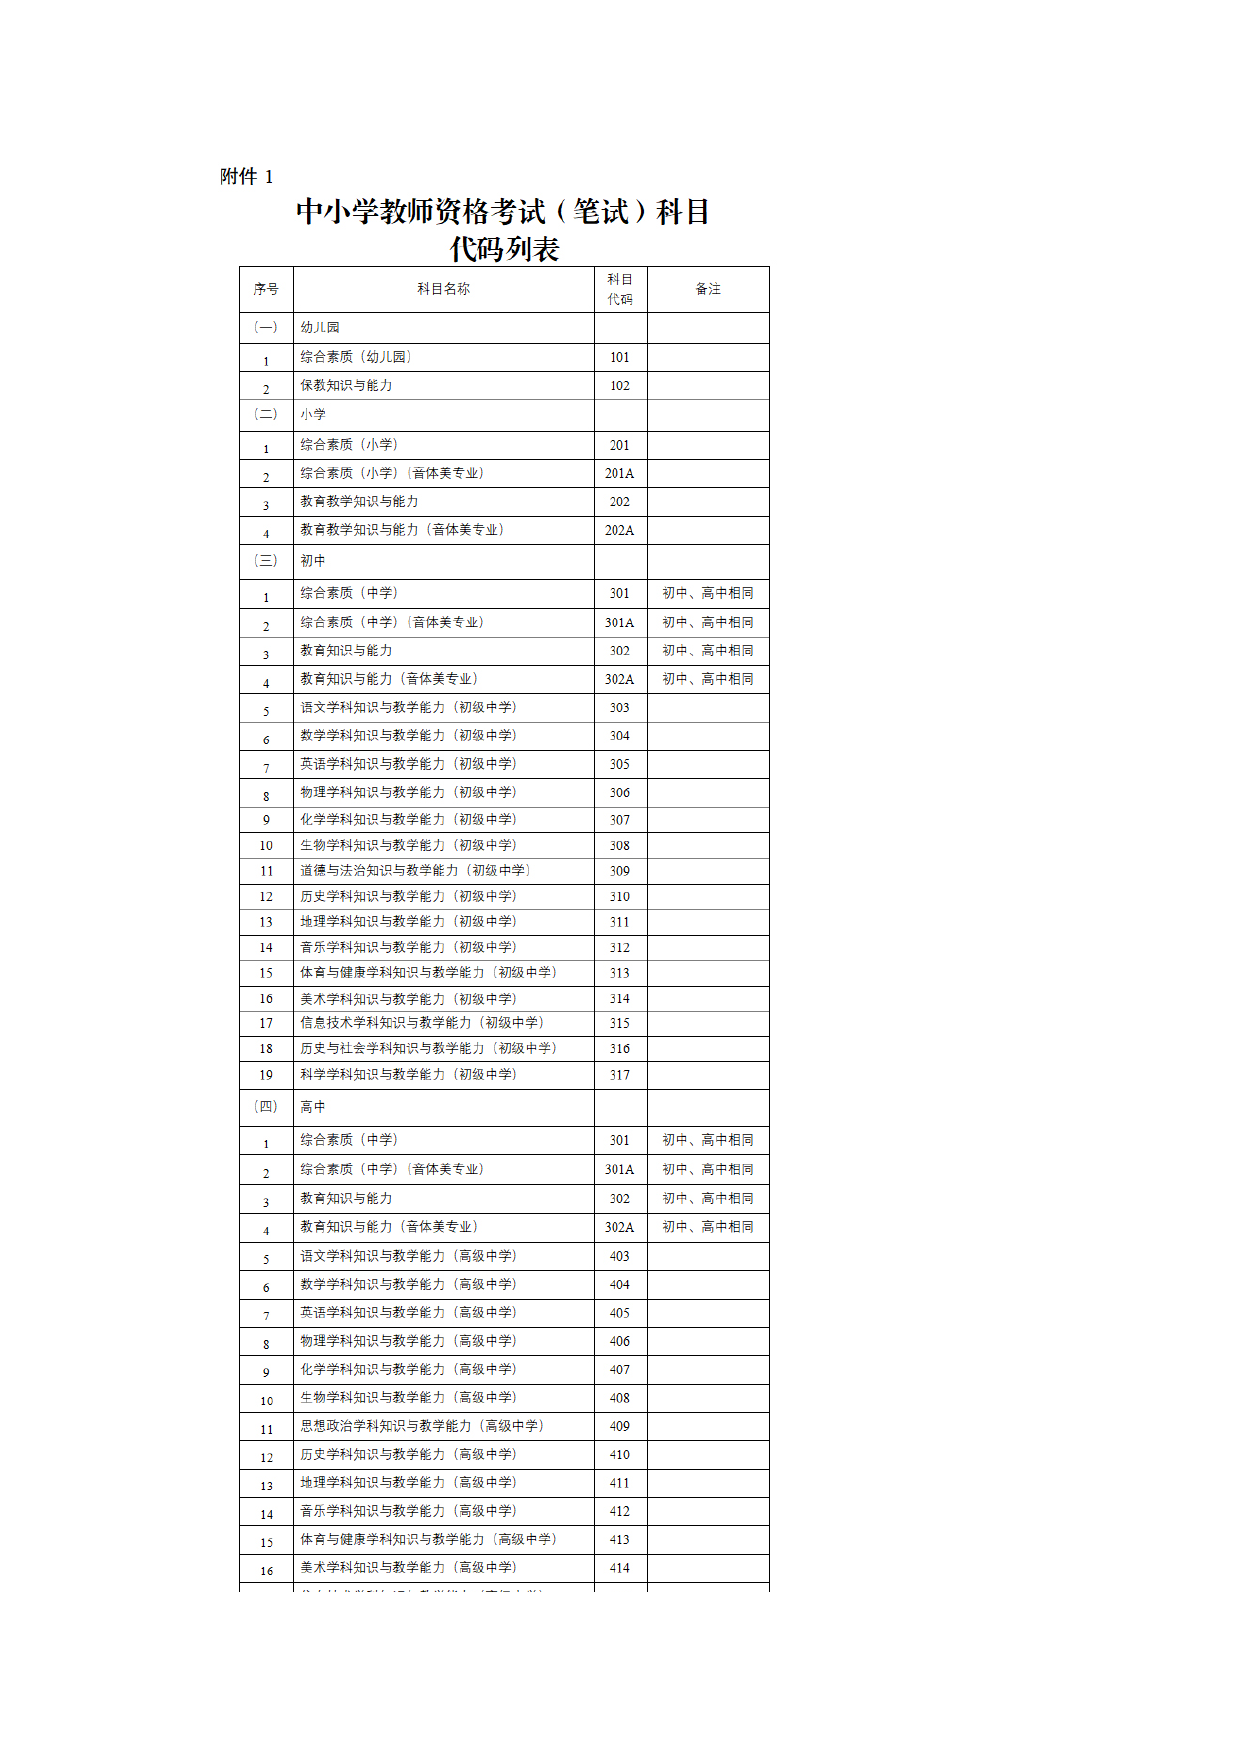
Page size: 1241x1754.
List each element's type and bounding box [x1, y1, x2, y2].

picture [187, 162, 819, 1592]
